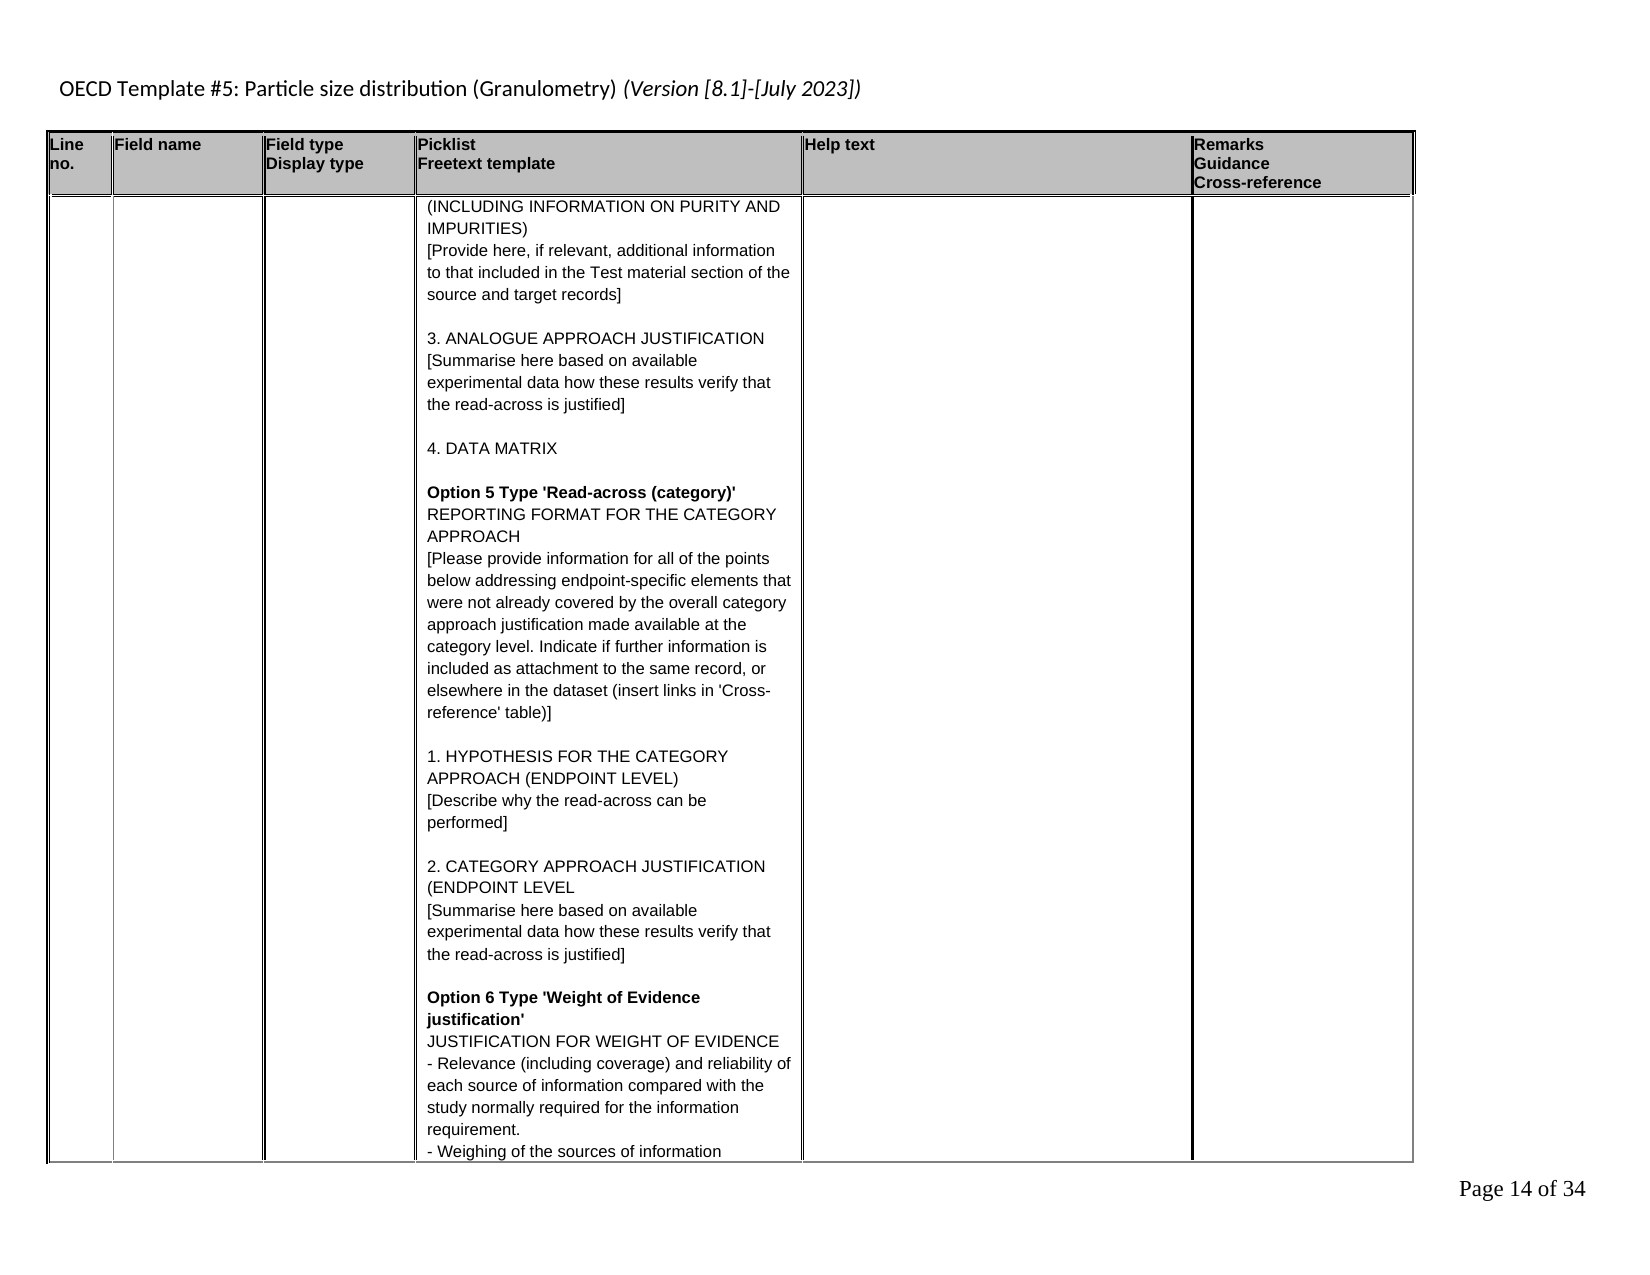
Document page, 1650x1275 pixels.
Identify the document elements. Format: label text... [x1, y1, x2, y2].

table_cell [416, 197, 803, 1161]
table_header Help text [803, 133, 1192, 194]
table_cell Justification for type of information [113, 194, 264, 1161]
table_header Field type Display type [264, 133, 416, 194]
table_header Picklist Freetext template [416, 133, 803, 194]
table_cell [1192, 194, 1414, 1161]
table_header Remarks Guidance Cross-reference [1192, 133, 1412, 194]
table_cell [803, 197, 1192, 1161]
table_cell Text template Display: Basic [264, 197, 416, 1161]
table_header Line no. [50, 133, 112, 194]
table_cell [48, 194, 112, 1161]
table_header Field name [113, 132, 264, 194]
